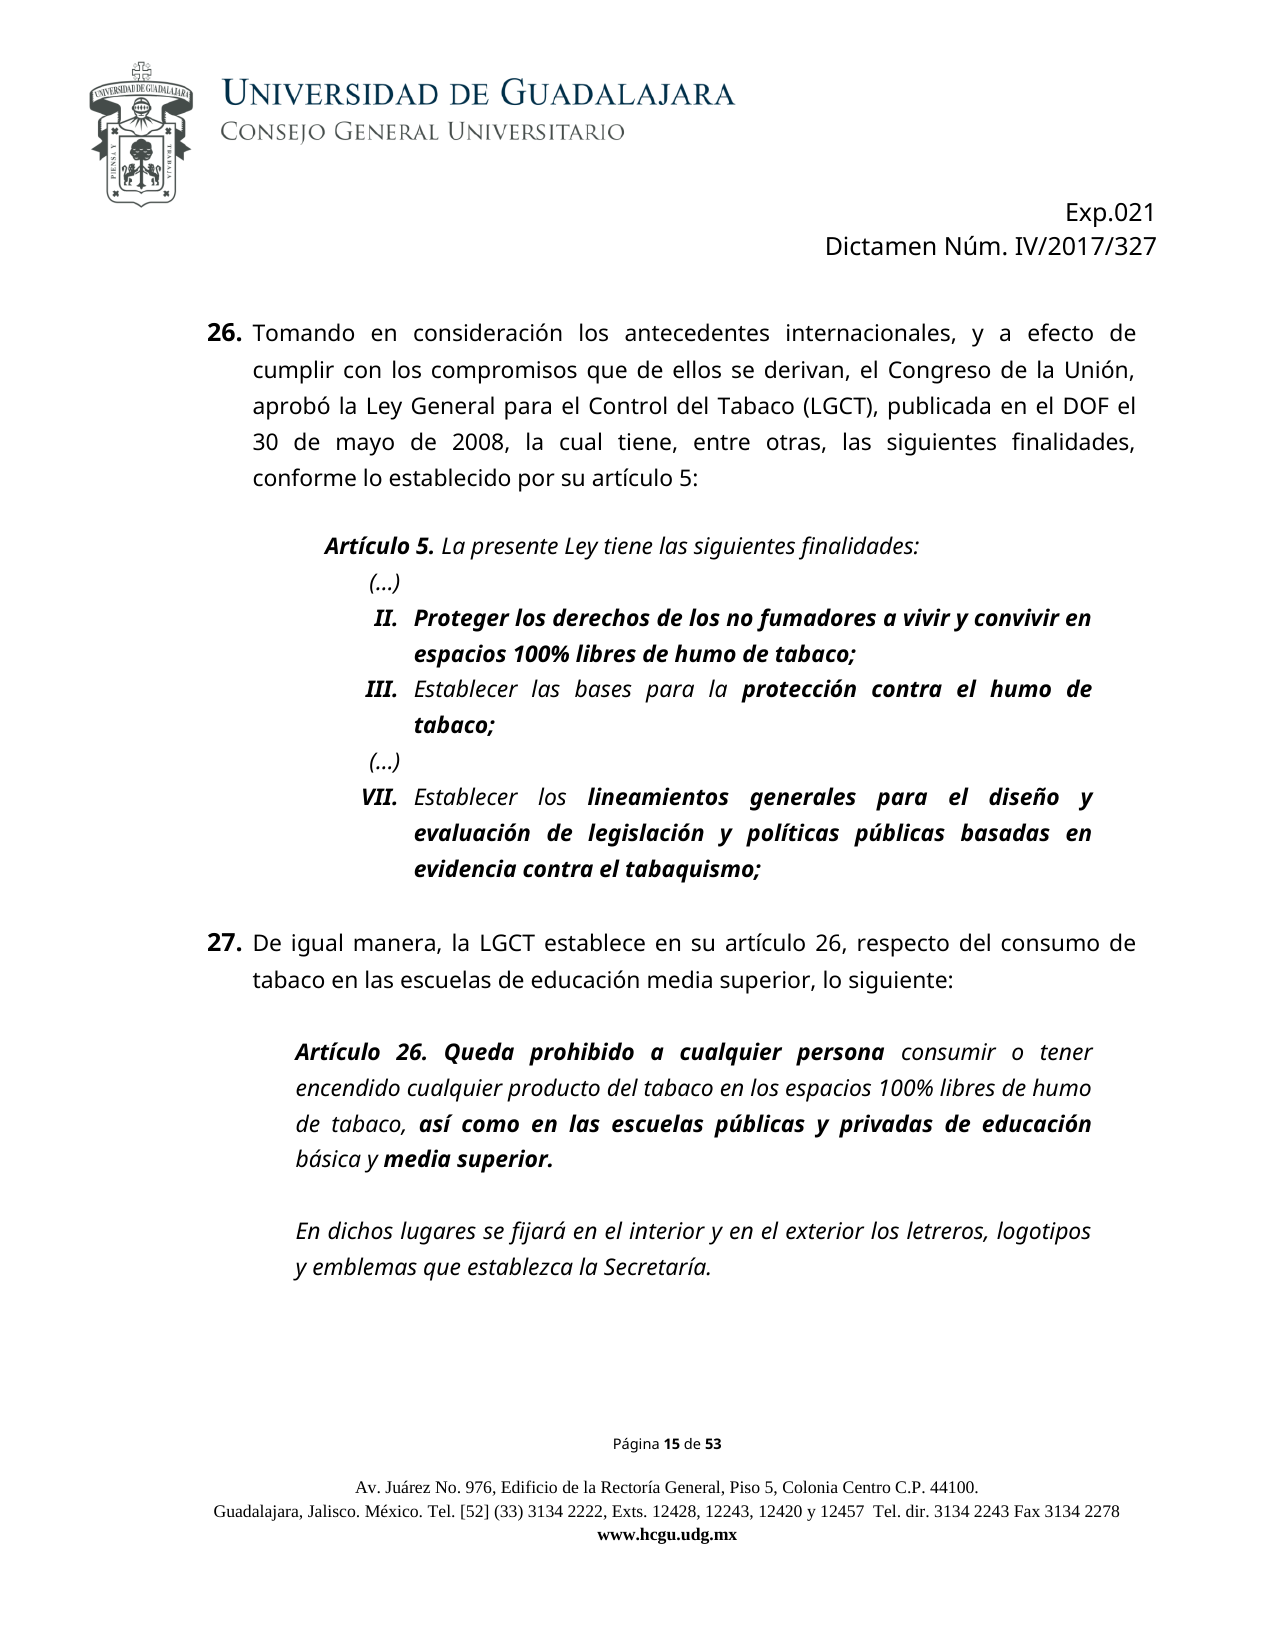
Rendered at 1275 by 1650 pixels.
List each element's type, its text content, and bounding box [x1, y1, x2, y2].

picture [1, 1, 1274, 268]
text En dichos lugares se fijará en el interior y en el exterior los letreros, logotipos y emblemas que establezca la Secretaría. [295, 1215, 1093, 1282]
text Artículo 5. La presente Ley tiene las siguientes finalidades: [325, 530, 1093, 561]
list Establecer los lineamientos generales para el diseño y evaluación de legislación y políticas públicas basadas en evidencia contra el tabaquismo; [398, 781, 1093, 884]
text Artículo 26. Queda prohibido a cualquier persona consumir o tener encendido cualquier producto del tabaco en los espacios 100% libres de humo de tabaco, así como en las escuelas públicas y privadas de educación básica y media superior. [295, 1036, 1093, 1175]
list Tomando en consideración los antecedentes internacionales, y a efecto de cumplir con los compromisos que de ellos se derivan, el Congreso de la Unión, aprobó la Ley General para el Control del Tabaco (LGCT), publicada en el DOF el 30 de mayo de 2008, la cual tiene, entre otras, las siguientes finalidades, conforme lo establecido por su artículo 5: [207, 315, 1137, 493]
list De igual manera, la LGCT establece en su artículo 26, respecto del consumo de tabaco en las escuelas de educación media superior, lo siguiente: [207, 925, 1137, 995]
list Establecer las bases para la protección contra el humo de tabaco; [398, 673, 1093, 741]
text (…) [325, 566, 1093, 597]
text (…) [325, 745, 1093, 777]
list Proteger los derechos de los no fumadores a vivir y convivir en espacios 100% libres de humo de tabaco; [398, 602, 1093, 669]
